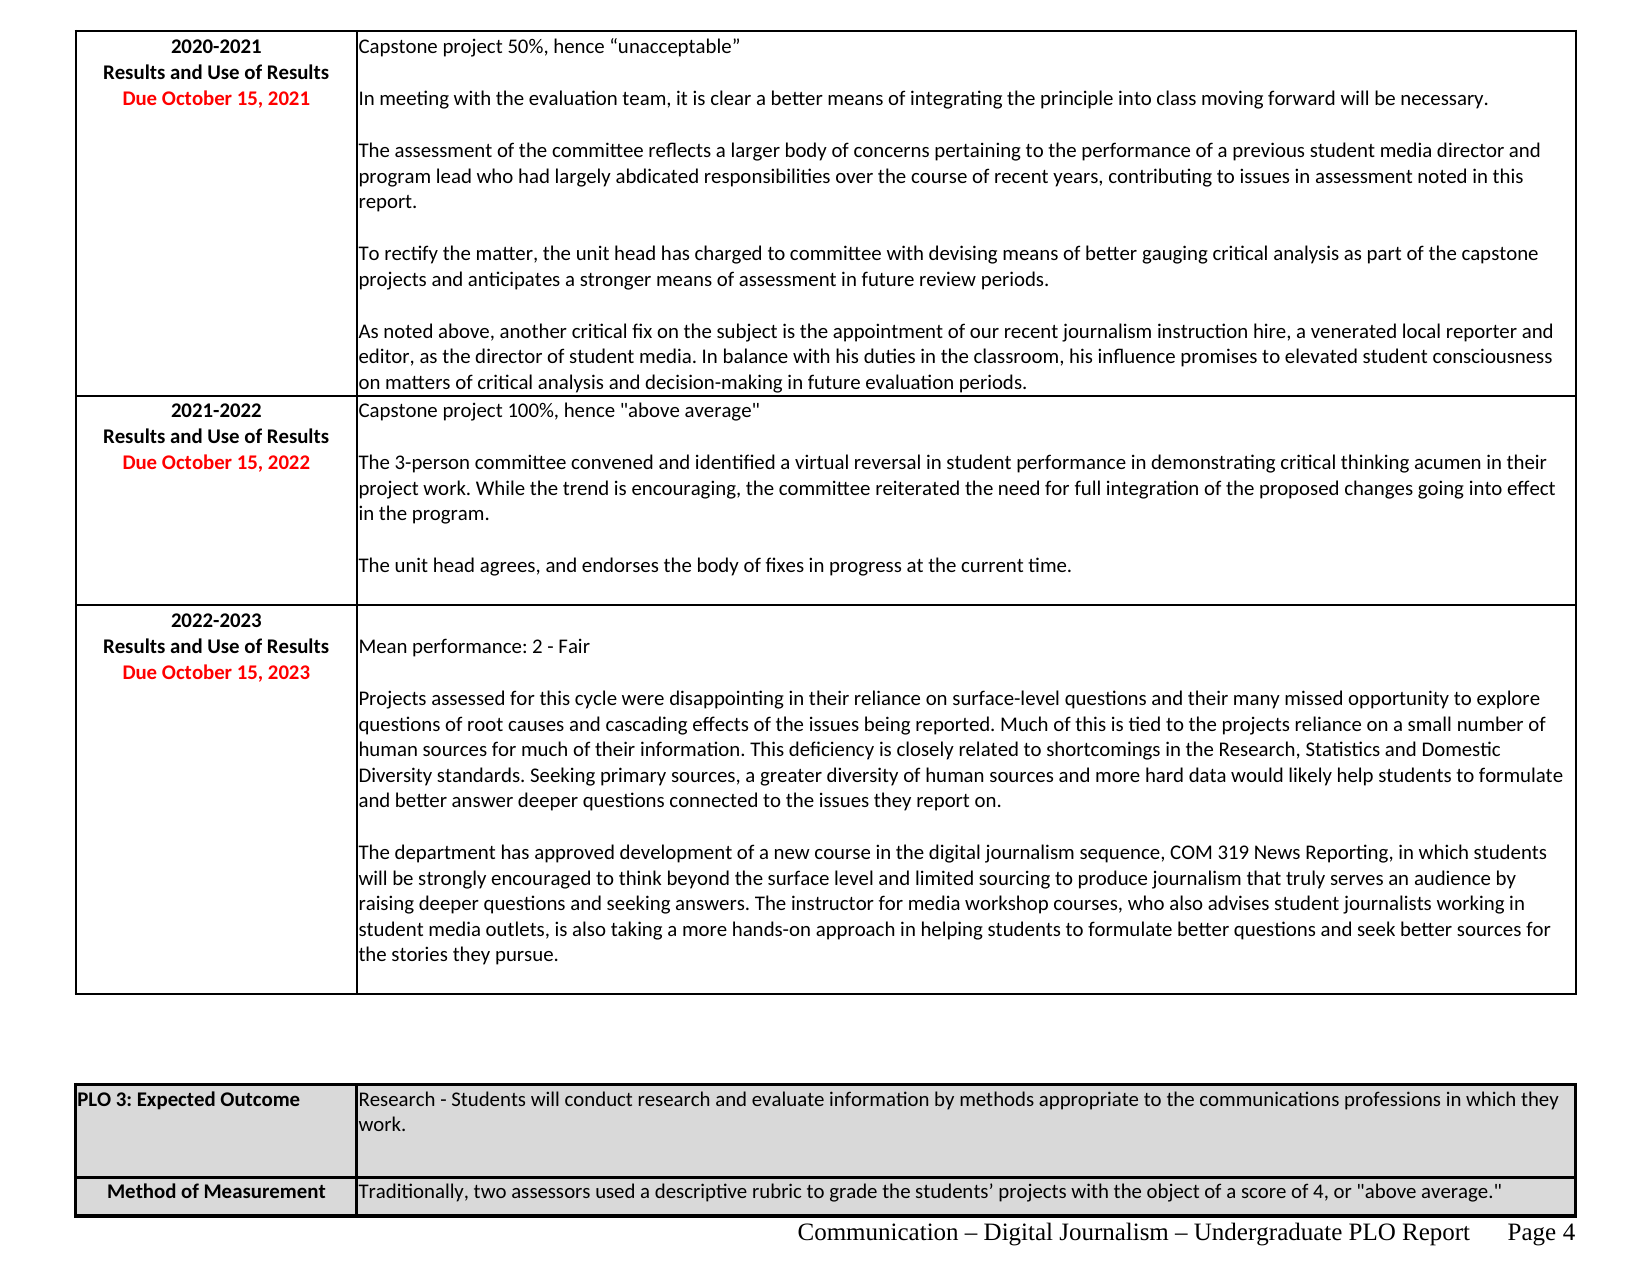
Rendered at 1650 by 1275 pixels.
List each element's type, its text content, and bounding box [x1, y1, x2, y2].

table_cell 2020-2021 Results and Use of Results Due October 15, 2021 [77, 32, 356, 394]
table_header PLO 3: Expected Outcome [77, 1086, 355, 1176]
table_cell 2021-2022 Results and Use of Results Due October 15, 2022 [77, 397, 356, 604]
table_cell 2022-2023 Results and Use of Results Due October 15, 2023 [77, 606, 356, 993]
table_header Research - Students will conduct research and evaluate information by methods appropriate to the communications professions in which they work. [358, 1086, 1574, 1176]
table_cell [77, 1179, 355, 1214]
table_cell Mean performance: 2 - Fair Projects assessed for this cycle were disappointing in their reliance on surface-level questions and their many missed opportunity to explore questions of root causes and cascading effects of the issues being reported. Much of this is tied to the projects reliance on a small number of human sources for much of their information. This deficiency is closely related to shortcomings in the Research, Statistics and Domestic Diversity standards. Seeking primary sources, a greater diversity of human sources and more hard data would likely help students to formulate and better answer deeper questions connected to the issues they report on. The department has approved development of a new course in the digital journalism sequence, COM 319 News Reporting, in which students will be strongly encouraged to think beyond the surface level and limited sourcing to produce journalism that truly serves an audience by raising deeper questions and seeking answers. The instructor for media workshop courses, who also advises student journalists working in student media outlets, is also taking a more hands-on approach in helping students to formulate better questions and seek better sources for the stories they pursue. [358, 606, 1575, 993]
table_cell Capstone project 50%, hence “unacceptable” In meeting with the evaluation team, it is clear a better means of integrating the principle into class moving forward will be necessary. The assessment of the committee reflects a larger body of concerns pertaining to the performance of a previous student media director and program lead who had largely abdicated responsibilities over the course of recent years, contributing to issues in assessment noted in this report. To rectify the matter, the unit head has charged to committee with devising means of better gauging critical analysis as part of the capstone projects and anticipates a stronger means of assessment in future review periods. As noted above, another critical fix on the subject is the appointment of our recent journalism instruction hire, a venerated local reporter and editor, as the director of student media. In balance with his duties in the classroom, his influence promises to elevated student consciousness on matters of critical analysis and decision-making in future evaluation periods. [358, 32, 1575, 394]
table_cell Capstone project 100%, hence "above average" The 3-person committee convened and identified a virtual reversal in student performance in demonstrating critical thinking acumen in their project work. While the trend is encouraging, the committee reiterated the need for full integration of the proposed changes going into effect in the program. The unit head agrees, and endorses the body of fixes in progress at the current time. [358, 397, 1575, 604]
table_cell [358, 1179, 1574, 1214]
